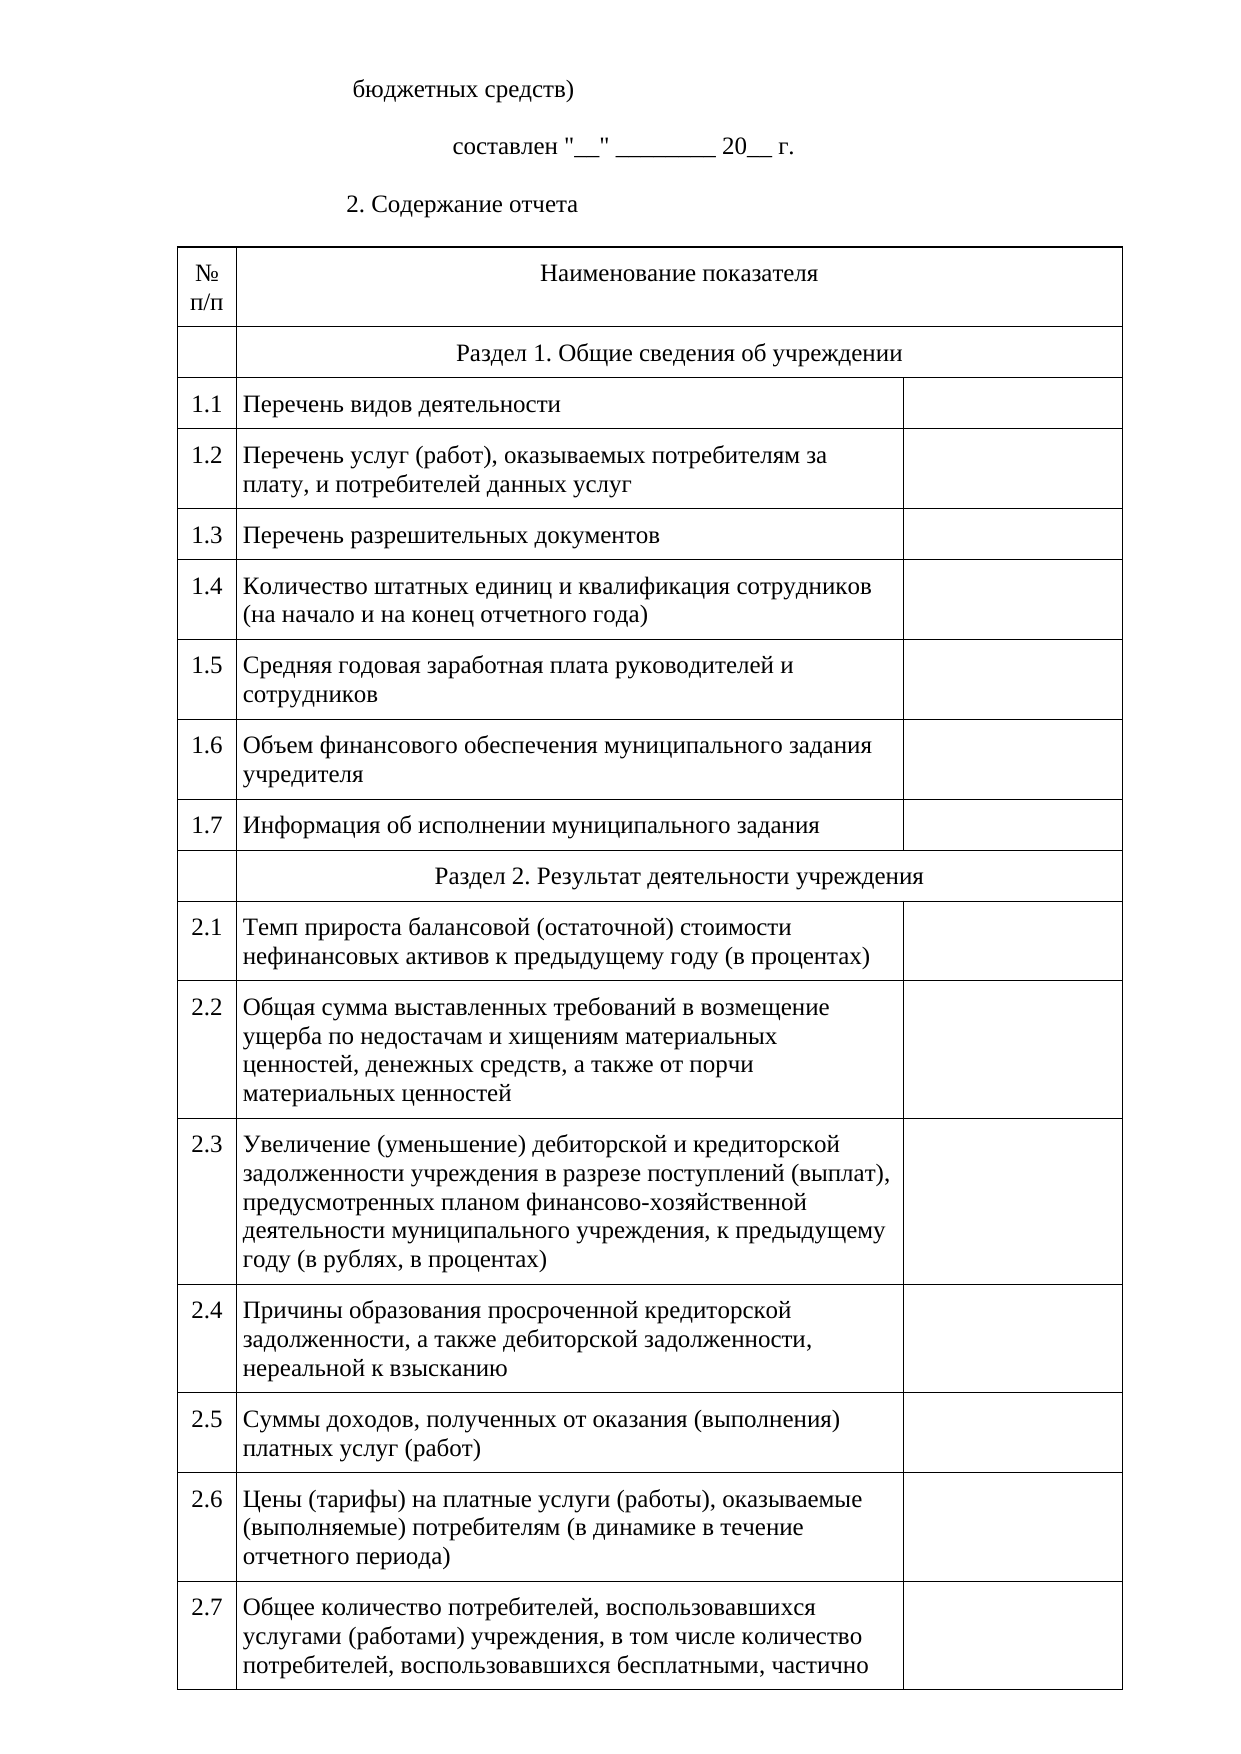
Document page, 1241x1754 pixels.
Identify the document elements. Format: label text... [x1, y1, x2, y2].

table_cell 1.7 [178, 800, 236, 849]
table_cell 1.6 [178, 720, 236, 798]
table_cell 2.6 [178, 1473, 236, 1581]
table_cell Перечень видов деятельности [237, 378, 903, 428]
table_cell [904, 902, 1122, 980]
table_cell Перечень разрешительных документов [237, 509, 903, 559]
table_cell Перечень услуг (работ), оказываемых потребителям за плату, и потребителей данных услуг [237, 429, 903, 508]
table_cell 2.2 [178, 981, 236, 1118]
table_header Наименование показателя [237, 248, 1122, 326]
table_cell Раздел 2. Результат деятельности учреждения [237, 851, 1122, 901]
table_cell Суммы доходов, полученных от оказания (выполнения) платных услуг (работ) [237, 1393, 903, 1472]
table_cell [904, 1393, 1122, 1472]
table_cell 1.5 [178, 640, 236, 719]
table_cell [178, 327, 236, 377]
table_cell 2.1 [178, 902, 236, 980]
text бюджетных средств) [177, 74, 1152, 103]
table_cell [904, 1582, 1122, 1689]
table_cell Количество штатных единиц и квалификация сотрудников (на начало и на конец отчетного года) [237, 560, 903, 639]
table_cell 1.4 [178, 560, 236, 639]
text составлен "__" ________ 20__ г. [177, 131, 1152, 160]
table_cell [178, 851, 236, 901]
table_cell [904, 800, 1122, 849]
table_cell [904, 720, 1122, 798]
table_cell [904, 509, 1122, 559]
table_cell 2.4 [178, 1285, 236, 1392]
table_header № п/п [178, 248, 236, 326]
text 2. Содержание отчета [177, 189, 1152, 218]
table_cell Увеличение (уменьшение) дебиторской и кредиторской задолженности учреждения в разрезе поступлений (выплат), предусмотренных планом финансово-хозяйственной деятельности муниципального учреждения, к предыдущему году (в рублях, в процентах) [237, 1119, 903, 1284]
table_cell 1.1 [178, 378, 236, 428]
table_cell 1.3 [178, 509, 236, 559]
table_cell 2.3 [178, 1119, 236, 1284]
table_cell Объем финансового обеспечения муниципального задания учредителя [237, 720, 903, 798]
table_cell [904, 429, 1122, 508]
table_cell 2.7 [178, 1582, 236, 1689]
table_cell [904, 560, 1122, 639]
table_cell Темп прироста балансовой (остаточной) стоимости нефинансовых активов к предыдущему году (в процентах) [237, 902, 903, 980]
table_cell 2.5 [178, 1393, 236, 1472]
table_cell Цены (тарифы) на платные услуги (работы), оказываемые (выполняемые) потребителям (в динамике в течение отчетного периода) [237, 1473, 903, 1581]
table_cell Информация об исполнении муниципального задания [237, 800, 903, 849]
table_cell [904, 1119, 1122, 1284]
table_cell Причины образования просроченной кредиторской задолженности, а также дебиторской задолженности, нереальной к взысканию [237, 1285, 903, 1392]
table_cell Раздел 1. Общие сведения об учреждении [237, 327, 1122, 377]
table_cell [237, 1582, 903, 1689]
table_cell [904, 981, 1122, 1118]
table_cell [904, 1473, 1122, 1581]
table_cell [904, 640, 1122, 719]
table_cell Средняя годовая заработная плата руководителей и сотрудников [237, 640, 903, 719]
table_cell 1.2 [178, 429, 236, 508]
table_cell Общая сумма выставленных требований в возмещение ущерба по недостачам и хищениям материальных ценностей, денежных средств, а также от порчи материальных ценностей [237, 981, 903, 1118]
table_cell [904, 378, 1122, 428]
table_cell [904, 1285, 1122, 1392]
